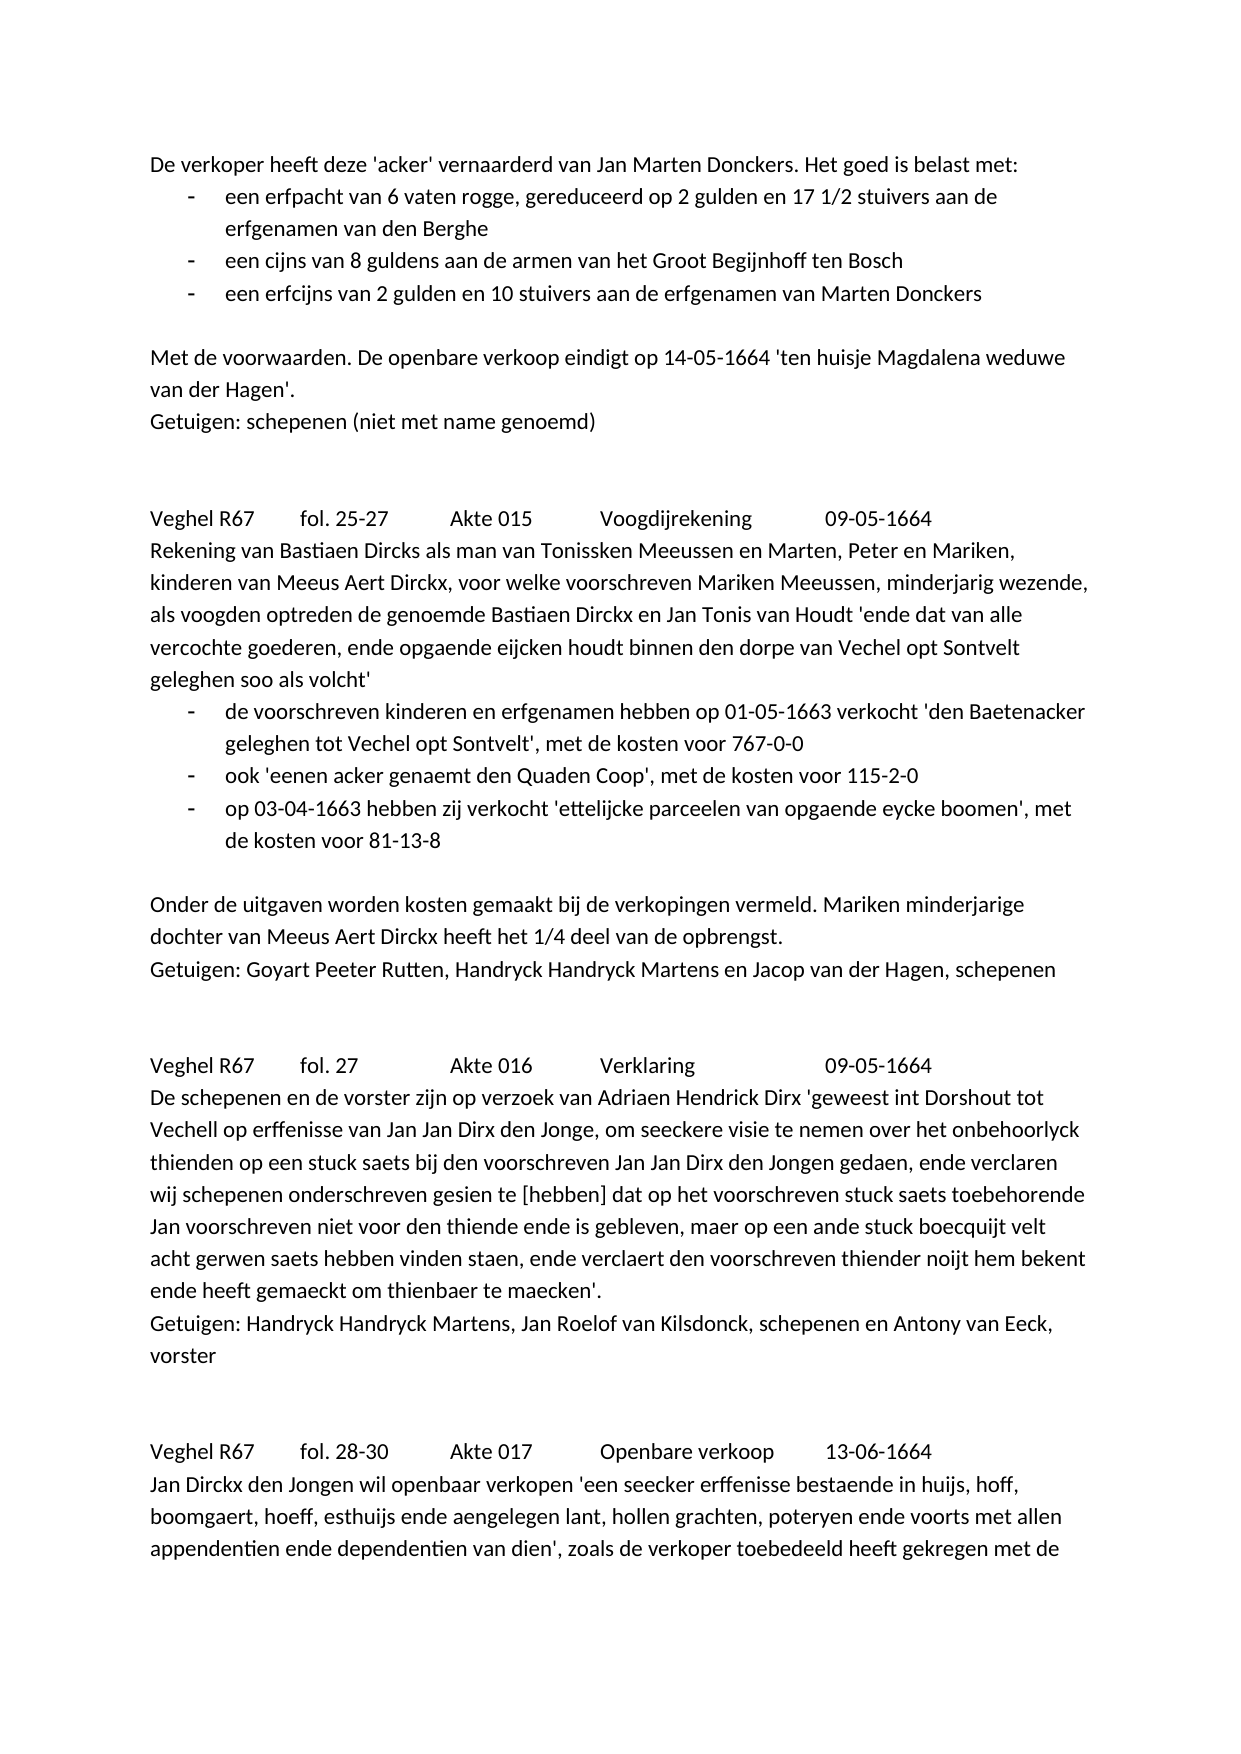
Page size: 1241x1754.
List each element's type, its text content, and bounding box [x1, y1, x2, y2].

list de voorschreven kinderen en erfgenamen hebben op 01-05-1663 verkocht 'den Baetenacker geleghen tot Vechel opt Sontvelt', met de kosten voor 767-0-0 [187, 697, 1090, 757]
text Veghel R67 fol. 25-27 Akte 015 Voogdijrekening 09-05-1664 [150, 504, 1090, 532]
text Veghel R67 fol. 28-30 Akte 017 Openbare verkoop 13-06-1664 [150, 1437, 1090, 1466]
list op 03-04-1663 hebben zij verkocht 'ettelijcke parceelen van opgaende eycke boomen', met de kosten voor 81-13-8 [187, 794, 1090, 854]
list ook 'eenen acker genaemt den Quaden Coop', met de kosten voor 115-2-0 [187, 762, 1090, 789]
text Met de voorwaarden. De openbare verkoop eindigt op 14-05-1664 'ten huisje Magdalena weduwe van der Hagen'. [150, 343, 1090, 403]
text Getuigen: Goyart Peeter Rutten, Handryck Handryck Martens en Jacop van der Hagen, schepenen [150, 955, 1090, 983]
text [150, 1470, 1090, 1562]
text De schepenen en de vorster zijn op verzoek van Adriaen Hendrick Dirx 'geweest int Dorshout tot Vechell op erffenisse van Jan Jan Dirx den Jonge, om seeckere visie te nemen over het onbehoorlyck thienden op een stuck saets bij den voorschreven Jan Jan Dirx den Jongen gedaen, ende verclaren wij schepenen onderschreven gesien te [hebben] dat op het voorschreven stuck saets toebehorende Jan voorschreven niet voor den thiende ende is gebleven, maer op een ande stuck boecquijt velt acht gerwen saets hebben vinden staen, ende verclaert den voorschreven thiender noijt hem bekent ende heeft gemaeckt om thienbaer te maecken'. [150, 1083, 1090, 1304]
text De verkoper heeft deze 'acker' vernaarderd van Jan Marten Donckers. Het goed is belast met: [150, 150, 1090, 178]
list een erfcijns van 2 gulden en 10 stuivers aan de erfgenamen van Marten Donckers [187, 279, 1090, 307]
list een erfpacht van 6 vaten rogge, gereduceerd op 2 gulden en 17 1/2 stuivers aan de erfgenamen van den Berghe [187, 182, 1090, 242]
text Getuigen: schepenen (niet met name genoemd) [150, 407, 1090, 436]
list een cijns van 8 guldens aan de armen van het Groot Begijnhoff ten Bosch [187, 247, 1090, 274]
text Rekening van Bastiaen Dircks als man van Tonissken Meeussen en Marten, Peter en Mariken, kinderen van Meeus Aert Dirckx, voor welke voorschreven Mariken Meeussen, minderjarig wezende, als voogden optreden de genoemde Bastiaen Dirckx en Jan Tonis van Houdt 'ende dat van alle vercochte goederen, ende opgaende eijcken houdt binnen den dorpe van Vechel opt Sontvelt geleghen soo als volcht' [150, 536, 1090, 693]
text Onder de uitgaven worden kosten gemaakt bij de verkopingen vermeld. Mariken minderjarige dochter van Meeus Aert Dirckx heeft het 1/4 deel van de opbrengst. [150, 890, 1090, 951]
text Getuigen: Handryck Handryck Martens, Jan Roelof van Kilsdonck, schepenen en Antony van Eeck, vorster [150, 1309, 1090, 1369]
text Veghel R67 fol. 27 Akte 016 Verklaring 09-05-1664 [150, 1051, 1090, 1079]
